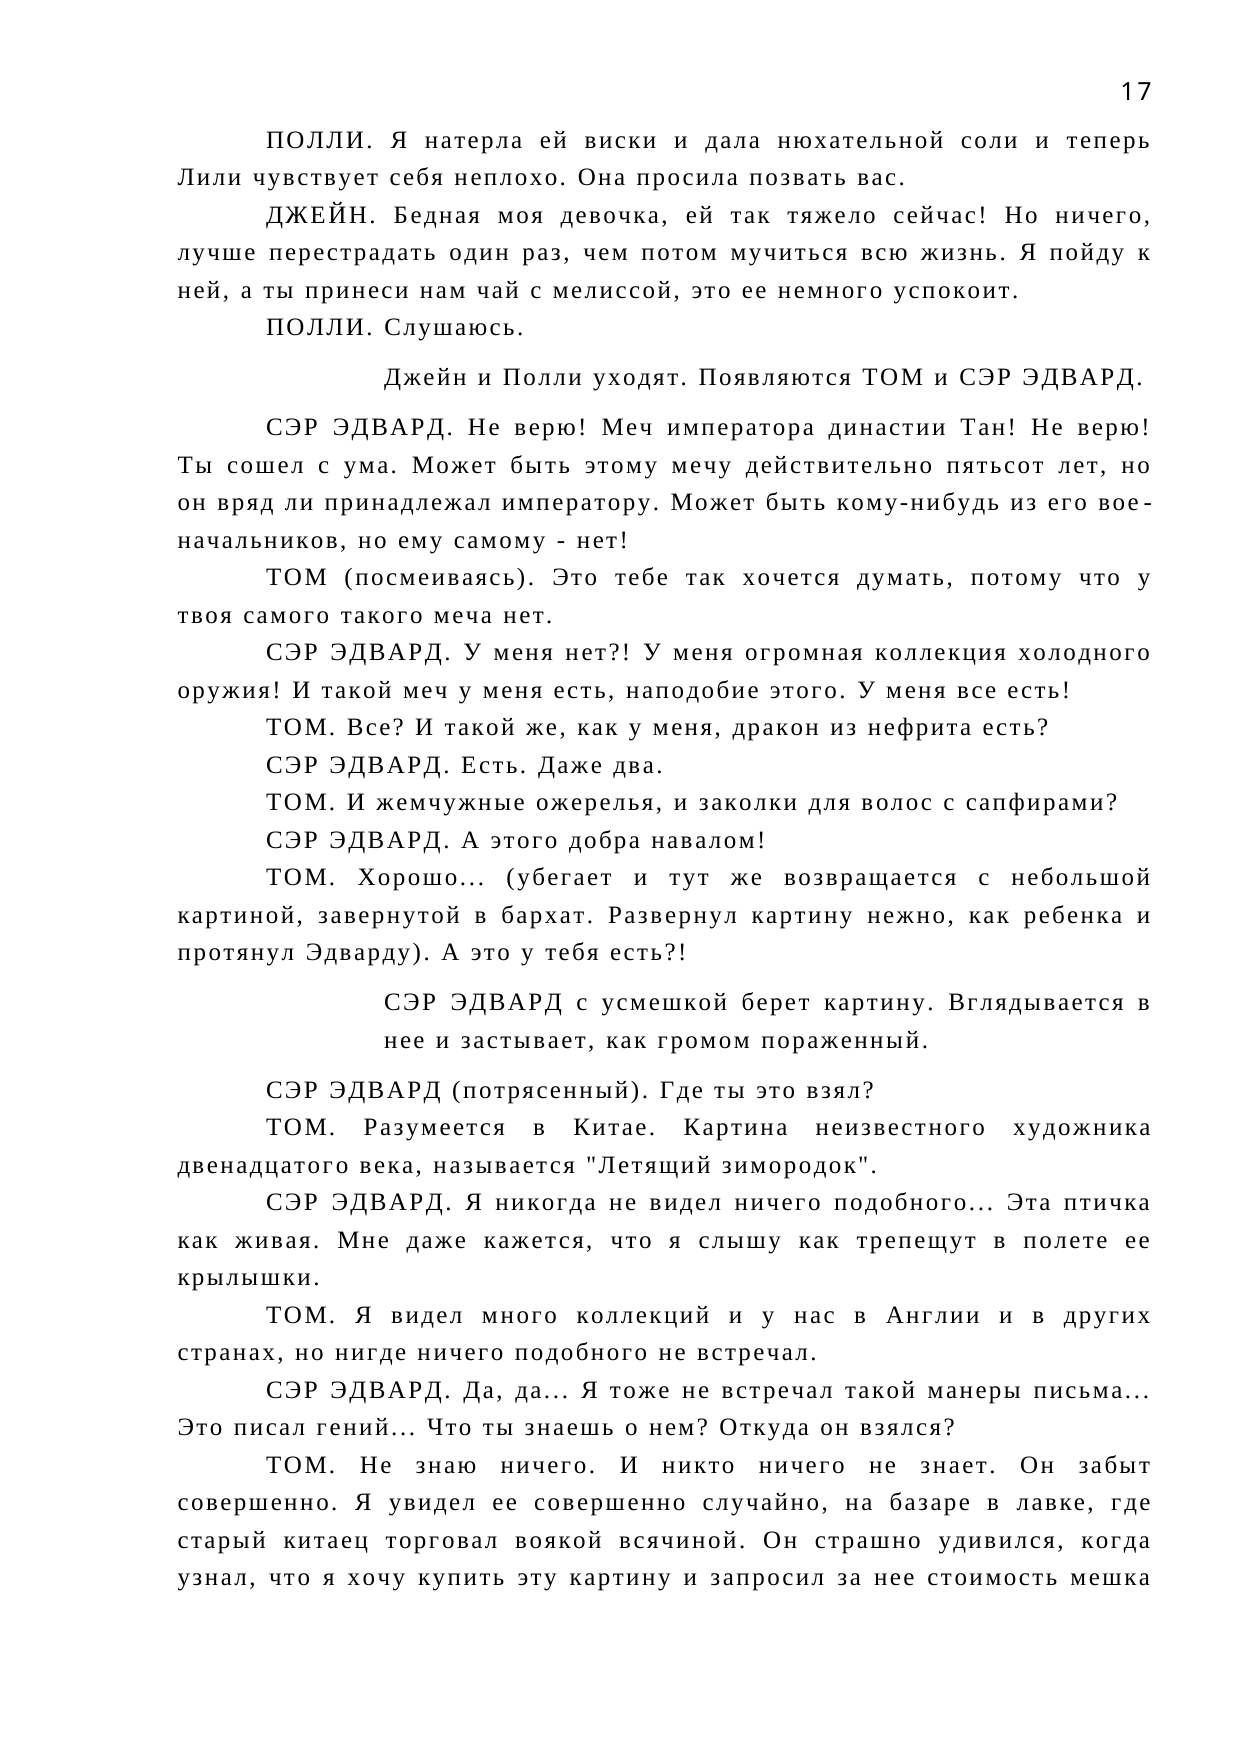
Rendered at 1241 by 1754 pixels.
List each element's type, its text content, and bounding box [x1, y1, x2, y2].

text Джейн и Полли уходят. Появляются ТОМ и СЭР ЭДВАРД. [384, 356, 1152, 393]
text ТОМ. Хорошо... (убегает и тут же возвращается с небольшой картиной, завернутой в бархат. Развернул картину нежно, как ребенка и протянул Эдварду). А это у тебя есть?! [177, 856, 1152, 968]
text СЭР ЭДВАРД. У меня нет?! У меня огромная коллекция холодного оружия! И такой меч у меня есть, наподобие этого. У меня все есть! [177, 631, 1152, 706]
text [177, 1443, 1152, 1593]
text СЭР ЭДВАРД. Не верю! Меч императора династии Тан! Не верю! Ты сошел с ума. Может быть этому мечу действительно пятьсот лет, но он вряд ли принадлежал императору. Может быть кому-нибудь из его военачальников, но ему самому - нет! [177, 406, 1152, 556]
text ПОЛЛИ. Слушаюсь. [177, 306, 1152, 343]
text ТОМ. И жемчужные ожерелья, и заколки для волос с сапфирами? [177, 781, 1152, 818]
text СЭР ЭДВАРД. Да, да... Я тоже не встречал такой манеры письма... Это писал гений... Что ты знаешь о нем? Откуда он взялся? [177, 1368, 1152, 1443]
text СЭР ЭДВАРД (потрясенный). Где ты это взял? [177, 1068, 1152, 1106]
text ПОЛЛИ. Я натерла ей виски и дала нюхательной соли и теперь Лили чувствует себя неплохо. Она просила позвать вас. [177, 118, 1152, 193]
text СЭР ЭДВАРД. Есть. Даже два. [177, 743, 1152, 781]
text СЭР ЭДВАРД. Я никогда не видел ничего подобного... Эта птичка как живая. Мне даже кажется, что я слышу как трепещут в полете ее крылышки. [177, 1181, 1152, 1293]
text ТОМ. Я видел много коллекций и у нас в Англии и в других странах, но нигде ничего подобного не встречал. [177, 1293, 1152, 1368]
text СЭР ЭДВАРД. А этого добра навалом! [177, 818, 1152, 856]
text ТОМ (посмеиваясь). Это тебе так хочется думать, потому что у твоя самого такого меча нет. [177, 556, 1152, 631]
text СЭР ЭДВАРД с усмешкой берет картину. Вглядывается в нее и застывает, как громом пораженный. [384, 981, 1152, 1056]
text ДЖЕЙН. Бедная моя девочка, ей так тяжело сейчас! Но ничего, лучше перестрадать один раз, чем потом мучиться всю жизнь. Я пойду к ней, а ты принеси нам чай с мелиссой, это ее немного успокоит. [177, 193, 1152, 306]
text ТОМ. Все? И такой же, как у меня, дракон из нефрита есть? [177, 706, 1152, 743]
text ТОМ. Разумеется в Китае. Картина неизвестного художника двенадцатого века, называется "Летящий зимородок". [177, 1106, 1152, 1181]
